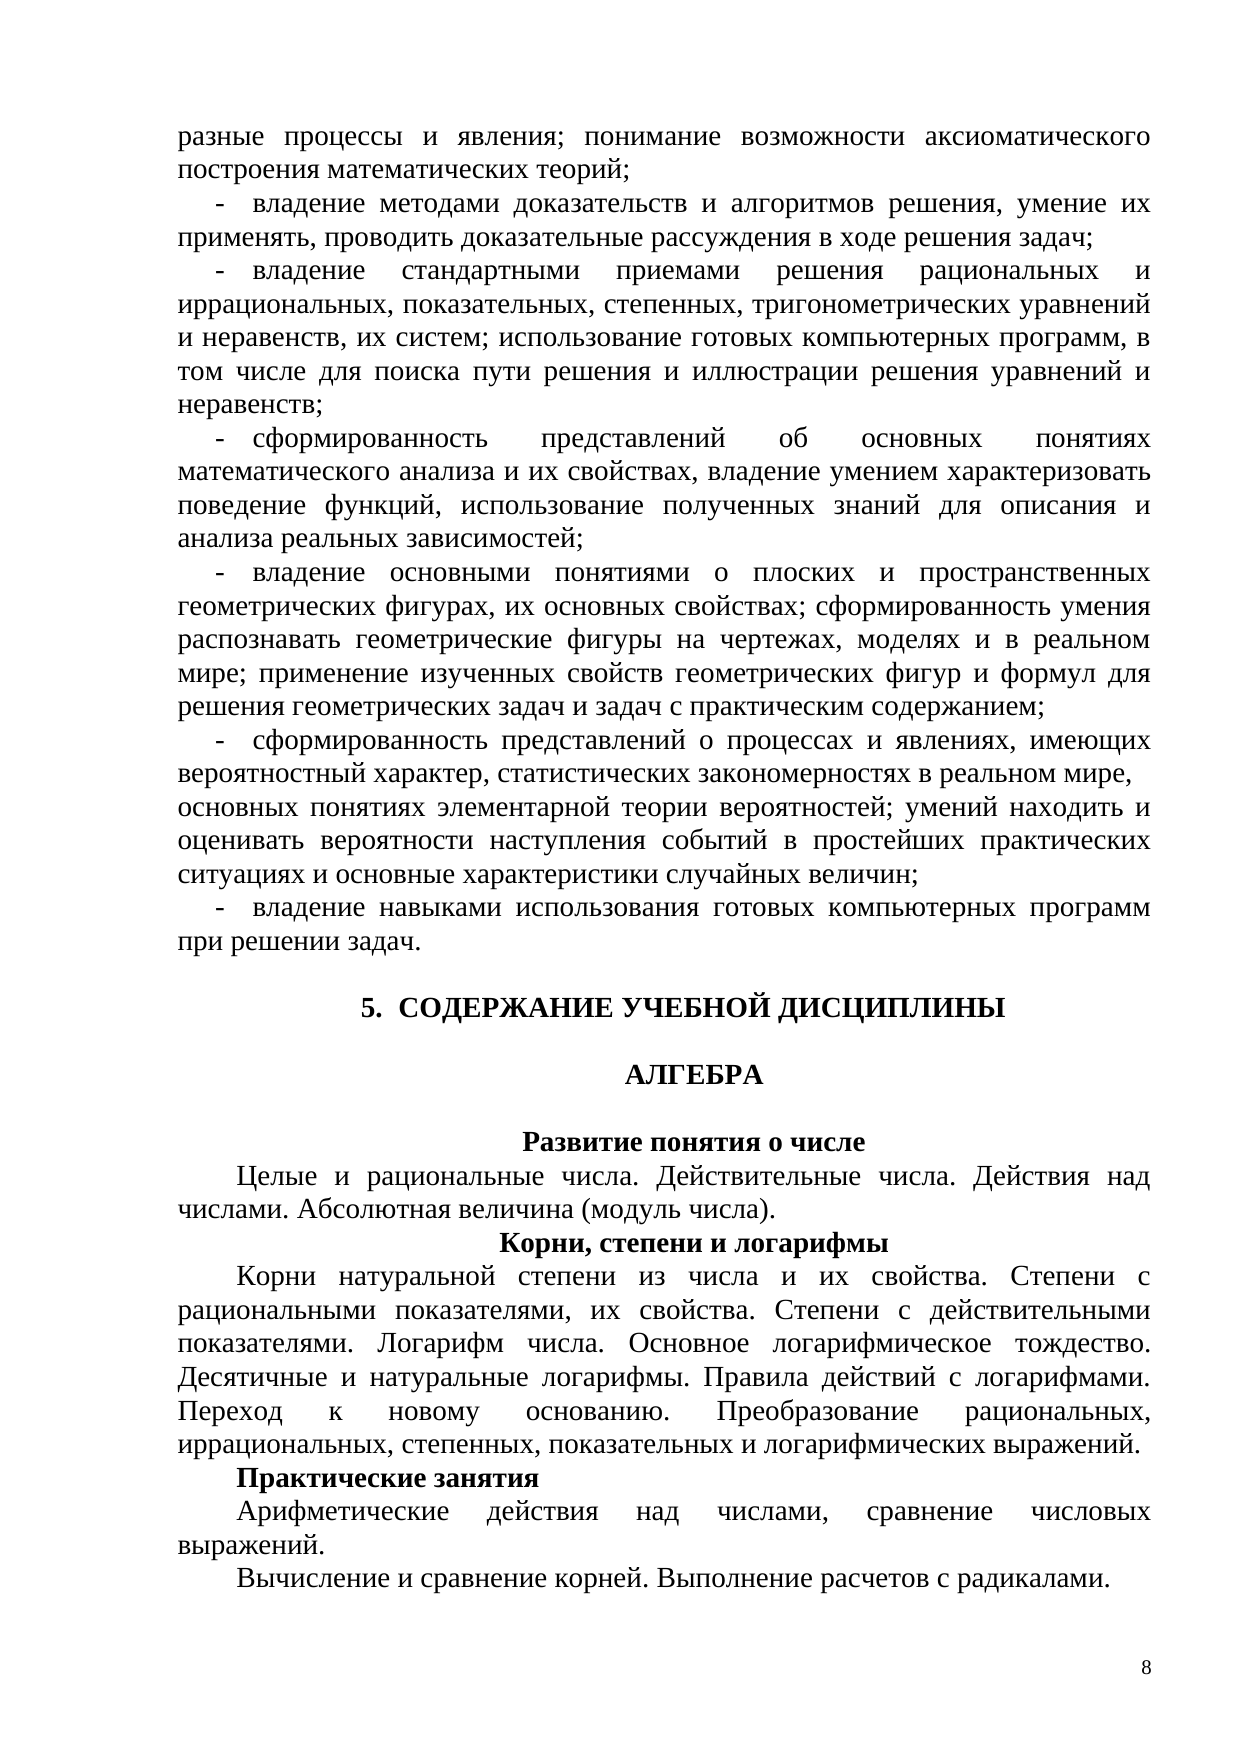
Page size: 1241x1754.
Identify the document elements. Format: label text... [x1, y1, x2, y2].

text Развитие понятия о числе [177, 1124, 1152, 1158]
text - владение стандартными приемами решения рациональных и иррациональных, показательных, степенных, тригонометрических уравнений и неравенств, их систем; использование готовых компьютерных программ, в том числе для поиска пути решения и иллюстрации решения уравнений и неравенств; [177, 252, 1152, 420]
text Целые и рациональные числа. Действительные числа. Действия над числами. Абсолютная величина (модуль числа). [177, 1158, 1152, 1225]
list СОДЕРЖАНИЕ УЧЕБНОЙ ДИСЦИПЛИНЫ [215, 990, 1152, 1024]
text - владение методами доказательств и алгоритмов решения, умение их применять, проводить доказательные рассуждения в ходе решения задач; [177, 185, 1152, 252]
text - сформированность представлений о процессах и явлениях, имеющих вероятностный характер, статистических закономерностях в реальном мире, [177, 722, 1152, 789]
text - владение основными понятиями о плоских и пространственных геометрических фигурах, их основных свойствах; сформированность умения распознавать геометрические фигуры на чертежах, моделях и в реальном мире; применение изученных свойств геометрических фигур и формул для решения геометрических задач и задач с практическим содержанием; [177, 554, 1152, 722]
text АЛГЕБРА [177, 1057, 1152, 1091]
text Корни, степени и логарифмы [177, 1225, 1152, 1258]
text Корни натуральной степени из числа и их свойства. Степени с рациональными показателями, их свойства. Степени с действительными показателями. Логарифм числа. Основное логарифмическое тождество. Десятичные и натуральные логарифмы. Правила действий с логарифмами. Переход к новому основанию. Преобразование рациональных, иррациональных, степенных, показательных и логарифмических выражений. [177, 1258, 1152, 1460]
text Вычисление и сравнение корней. Выполнение расчетов с радикалами. [177, 1560, 1152, 1594]
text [177, 118, 1152, 185]
text Арифметические действия над числами, сравнение числовых выражений. [177, 1493, 1152, 1560]
text основных понятиях элементарной теории вероятностей; умений находить и оценивать вероятности наступления событий в простейших практических ситуациях и основные характеристики случайных величин; [177, 789, 1152, 889]
text - владение навыками использования готовых компьютерных программ при решении задач. [177, 889, 1152, 957]
text Практические занятия [177, 1460, 1152, 1493]
text - сформированность представлений об основных понятиях математического анализа и их свойствах, владение умением характеризовать поведение функций, использование полученных знаний для описания и анализа реальных зависимостей; [177, 420, 1152, 554]
